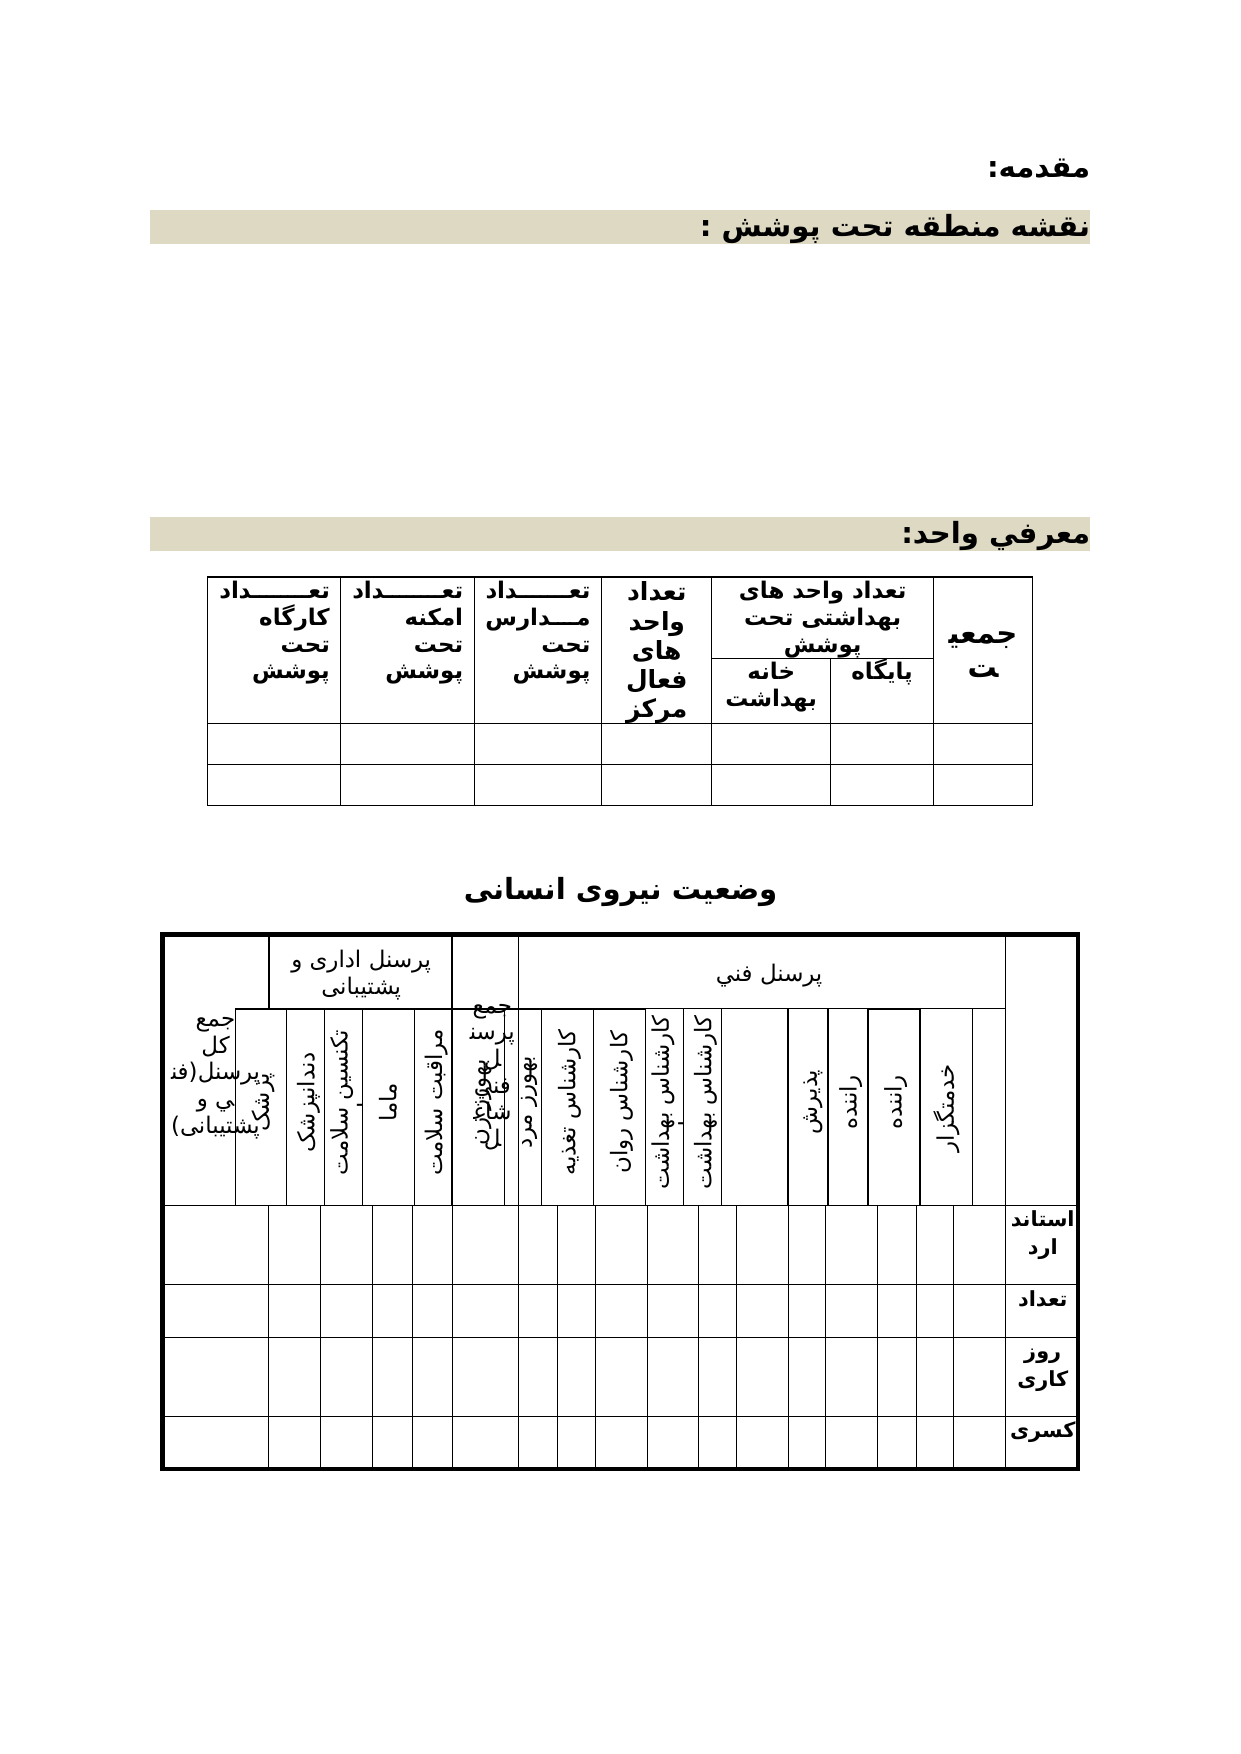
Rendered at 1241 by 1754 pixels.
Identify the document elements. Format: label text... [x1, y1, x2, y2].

table_cell [453, 1206, 518, 1284]
table_cell [558, 1417, 595, 1467]
table_cell [558, 1206, 595, 1284]
table_cell [596, 1338, 647, 1416]
table_cell بهورز مرد [505, 1010, 518, 1205]
table_cell [413, 1206, 452, 1284]
table_cell [934, 724, 1032, 764]
table_cell [373, 1417, 412, 1467]
table_cell [596, 1417, 647, 1467]
table_cell [596, 1285, 647, 1337]
table_cell [453, 1417, 518, 1467]
table_cell [413, 1285, 452, 1337]
table_cell [269, 1417, 320, 1467]
table_cell [789, 1338, 825, 1416]
table_cell [321, 1285, 372, 1337]
table_header جمع پرسنل فني شاغل [453, 937, 518, 1008]
table_header جمع كل پرسنل(فني و پشتیبانی) [165, 937, 268, 1205]
table_cell [321, 1417, 372, 1467]
table_cell [321, 1338, 372, 1416]
table_cell تکنسین سلامت دهان [325, 1010, 362, 1205]
table_cell [789, 1417, 825, 1467]
table_cell [699, 1417, 736, 1467]
table_cell [165, 1338, 268, 1416]
table_header پرسنل اداری و پشتیبانی [270, 937, 451, 1008]
table_cell [737, 1206, 788, 1284]
table_cell [165, 1206, 268, 1284]
table_cell [954, 1338, 1005, 1416]
table_cell [596, 1206, 647, 1284]
table_cell [558, 1338, 595, 1416]
table_cell [826, 1285, 877, 1337]
table_cell [165, 1285, 268, 1337]
table_cell [917, 1285, 953, 1337]
table_cell راننده [829, 1009, 867, 1205]
table_cell [519, 1285, 557, 1337]
table_cell کسری [1006, 1417, 1076, 1467]
table_cell [826, 1338, 877, 1416]
table_header تعداد مدارس تحت پوشش [475, 578, 601, 723]
table_cell [648, 1338, 698, 1416]
table_cell مراقبت سلامت [415, 1010, 451, 1205]
table_cell [453, 1338, 518, 1416]
table_cell [878, 1338, 916, 1416]
table_cell [208, 765, 340, 805]
table_cell [699, 1338, 736, 1416]
table_cell [954, 1285, 1005, 1337]
table_cell [737, 1417, 788, 1467]
table_header تعداد واحد های فعال مرکز [602, 578, 711, 723]
table_header [1006, 937, 1076, 1205]
table_cell دندانپزشک [287, 1010, 324, 1205]
table_cell استاندارد [1006, 1206, 1076, 1284]
table_cell [519, 1206, 557, 1284]
table_cell بهورز زن [453, 1010, 504, 1205]
table_cell [934, 765, 1032, 805]
table_cell [826, 1206, 877, 1284]
table_cell [341, 724, 474, 764]
table_header تعداد کارگاه تحت پوشش [208, 578, 340, 723]
table_cell [373, 1206, 412, 1284]
table_cell [712, 765, 830, 805]
table_cell [648, 1417, 698, 1467]
table_cell پایگاه [831, 659, 933, 723]
table_cell [519, 1417, 557, 1467]
table_cell پذیرش [789, 1009, 827, 1205]
table_cell [878, 1417, 916, 1467]
table_header پرسنل فني [519, 937, 1005, 1008]
table_cell [321, 1206, 372, 1284]
table_cell [475, 724, 601, 764]
table_cell [648, 1285, 698, 1337]
table_cell [165, 1417, 268, 1467]
table_cell [789, 1285, 825, 1337]
table_cell [831, 765, 933, 805]
text مقدمه: [150, 150, 1090, 184]
table_cell بهورز مرد [519, 1010, 541, 1205]
table_cell [954, 1417, 1005, 1467]
table_cell [208, 724, 340, 764]
table_cell [878, 1206, 916, 1284]
table_cell [413, 1338, 452, 1416]
table_cell [831, 724, 933, 764]
text نقشه منطقه تحت پوشش : [150, 210, 1090, 244]
table_cell [269, 1285, 320, 1337]
table_cell روز کاری [1006, 1338, 1076, 1416]
table_cell [699, 1285, 736, 1337]
table_cell [453, 1285, 518, 1337]
table_cell [269, 1206, 320, 1284]
table_cell [602, 724, 711, 764]
table_cell [954, 1206, 1005, 1284]
table_cell [917, 1417, 953, 1467]
table_cell [699, 1206, 736, 1284]
table_cell خدمتگزار [921, 1009, 972, 1205]
table_cell [737, 1285, 788, 1337]
table_cell ماما [363, 1010, 414, 1205]
text معرفي واحد: [150, 517, 1090, 551]
table_cell [789, 1206, 825, 1284]
table_cell [269, 1338, 320, 1416]
table_cell [519, 1338, 557, 1416]
table_header تعداد امکنه تحت پوشش [341, 578, 474, 723]
table_header تعداد واحد های بهداشتی تحت پوشش [712, 578, 933, 657]
table_cell [341, 765, 474, 805]
table_cell کارشناس بهداشت محیط [646, 1009, 683, 1205]
table_cell راننده [869, 1010, 919, 1205]
table_cell [878, 1285, 916, 1337]
table_cell [373, 1285, 412, 1337]
table_cell کارشناس روان [594, 1010, 645, 1205]
table_cell [373, 1338, 412, 1416]
table_cell کارشناس بهداشت [684, 1009, 721, 1205]
table_cell [602, 765, 711, 805]
table_header جمعیت [934, 578, 1032, 723]
table_cell [413, 1417, 452, 1467]
table_cell [917, 1206, 953, 1284]
table_cell [712, 724, 830, 764]
table_cell خانه بهداشت [712, 659, 830, 723]
table_cell [826, 1417, 877, 1467]
table_cell [558, 1285, 595, 1337]
table_cell پزشک [236, 1010, 286, 1205]
table_cell تعداد [1006, 1285, 1076, 1337]
table_cell [475, 765, 601, 805]
text وضعیت نیروی انسانی [150, 872, 1090, 906]
table_cell کارشناس تغذیه [542, 1010, 593, 1205]
table_cell [917, 1338, 953, 1416]
table_cell [737, 1338, 788, 1416]
table_cell [648, 1206, 698, 1284]
